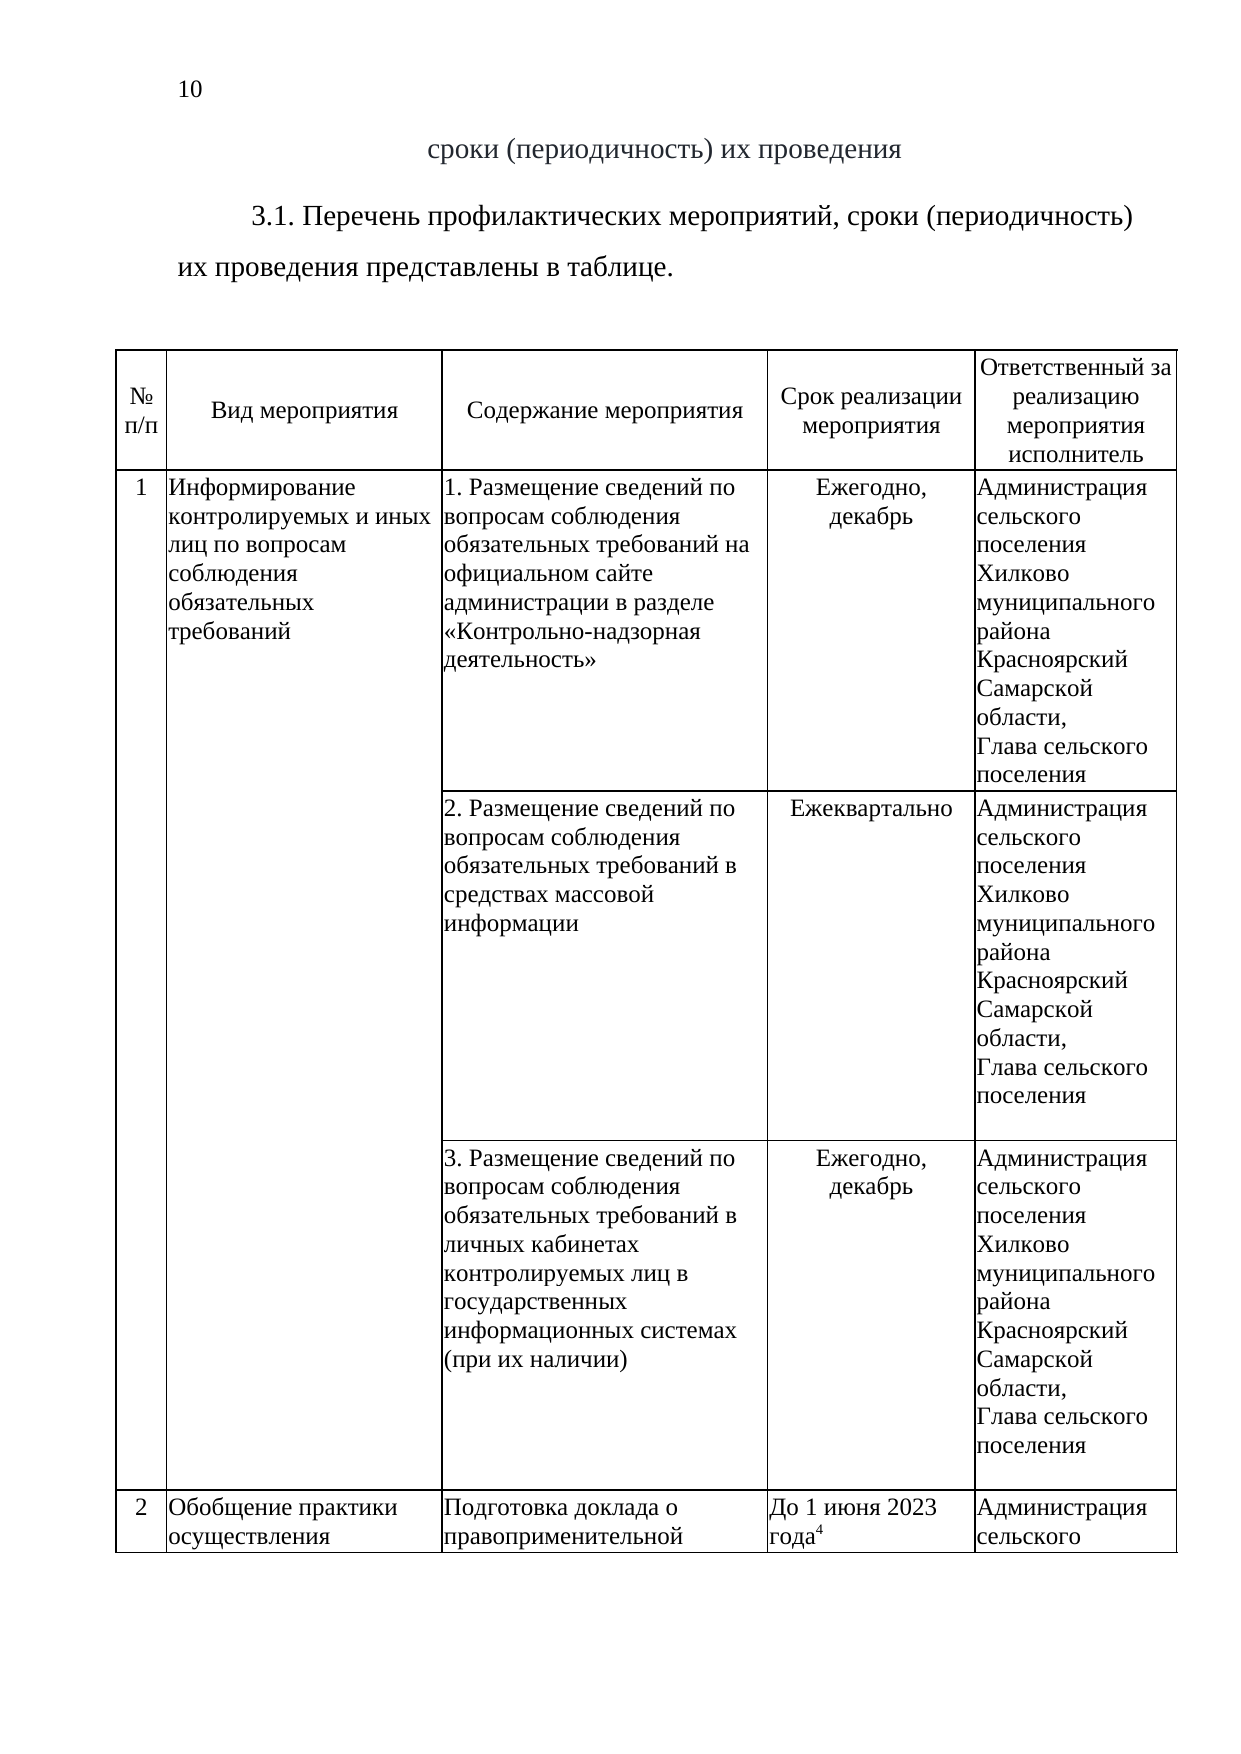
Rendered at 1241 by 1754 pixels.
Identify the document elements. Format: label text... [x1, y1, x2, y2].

table_cell Информирование контролируемых и иных лиц по вопросам соблюдения обязательных требований [167, 471, 441, 1489]
table_header Содержание мероприятия [443, 351, 767, 469]
text сроки (периодичность) их проведения [177, 131, 1152, 165]
table_header Срок реализации мероприятия [768, 351, 974, 469]
table_cell Администрация сельского поселения Хилково муниципального района Красноярский Самарской области, Глава сельского поселения [976, 471, 1176, 790]
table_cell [976, 1491, 1176, 1551]
table_header Ответственный за реализацию мероприятия исполнитель [976, 351, 1176, 469]
table_cell 2 [117, 1491, 166, 1551]
text 3.1. Перечень профилактических мероприятий, сроки (периодичность) их проведения представлены в таблице. [177, 198, 1152, 282]
table_cell 2. Размещение сведений по вопросам соблюдения обязательных требований в средствах массовой информации [443, 792, 767, 1139]
table_cell 3. Размещение сведений по вопросам соблюдения обязательных требований в личных кабинетах контролируемых лиц в государственных информационных системах (при их наличии) [443, 1141, 767, 1489]
table_cell Администрация сельского поселения Хилково муниципального района Красноярский Самарской области, Глава сельского поселения [976, 1141, 1176, 1489]
table_cell Ежегодно, декабрь [768, 471, 974, 790]
table_cell Администрация сельского поселения Хилково муниципального района Красноярский Самарской области, Глава сельского поселения [976, 792, 1176, 1139]
table_cell 1. Размещение сведений по вопросам соблюдения обязательных требований на официальном сайте администрации в разделе «Контрольно-надзорная деятельность» [443, 471, 767, 790]
table_header Вид мероприятия [167, 351, 441, 469]
table_cell Ежеквартально [768, 792, 974, 1139]
table_cell Ежегодно, декабрь [768, 1141, 974, 1489]
table_header № п/п [117, 351, 166, 469]
table_cell 1 [117, 471, 166, 1489]
table_cell До 1 июня 2023 года [768, 1491, 974, 1551]
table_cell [167, 1491, 441, 1551]
